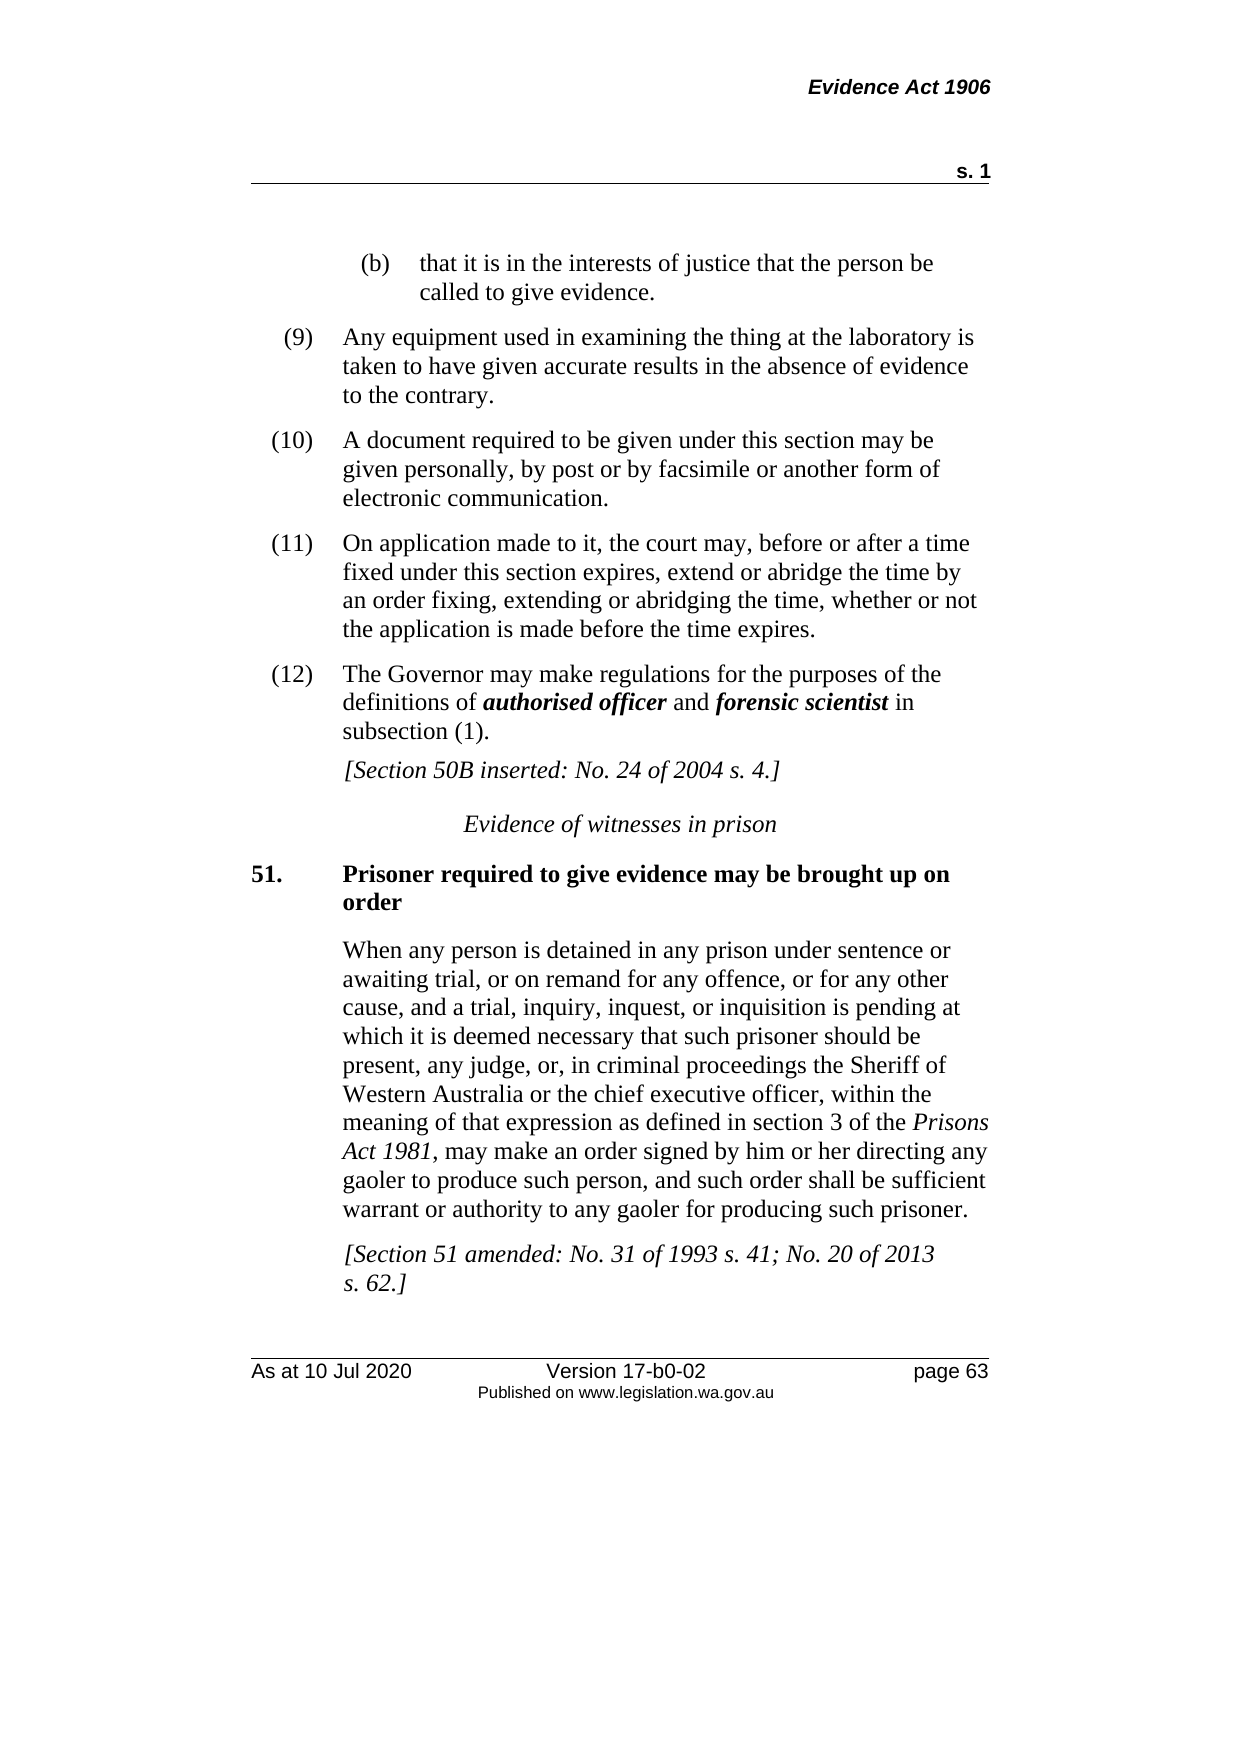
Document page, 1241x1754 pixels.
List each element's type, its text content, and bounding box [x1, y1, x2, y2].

text When any person is detained in any prison under sentence or awaiting trial, or on remand for any offence, or for any other cause, and a trial, inquiry, inquest, or inquisition is pending at which it is deemed necessary that such prisoner should be present, any judge, or, in criminal proceedings the Sheriff of Western Australia or the chief executive officer, within the meaning of that expression as defined in section 3 of the Prisons Act 1981, may make an order signed by him or her directing any gaoler to produce such person, and such order shall be sufficient warrant or authority to any gaoler for producing such prisoner. [251, 935, 989, 1222]
subtitle Evidence of witnesses in prison [251, 809, 989, 838]
text (12) The Governor may make regulations for the purposes of the definitions of authorised officer and forensic scientist in subsection (1). [251, 659, 989, 745]
text (9) Any equipment used in examining the thing at the laboratory is taken to have given accurate results in the absence of evidence to the contrary. [251, 322, 989, 408]
text [Section 51 amended: No. 31 of 1993 s. 41; No. 20 of 2013 s. 62.] [251, 1239, 989, 1297]
text (10) A document required to be given under this section may be given personally, by post or by facsimile or another form of electronic communication. [251, 425, 989, 511]
text (11) On application made to it, the court may, before or after a time fixed under this section expires, extend or abridge the time by an order fixing, extending or abridging the time, whether or not the application is made before the time expires. [251, 528, 989, 643]
text (b) that it is in the interests of justice that the person be called to give evidence. [251, 248, 989, 306]
subtitle 51. Prisoner required to give evidence may be brought up on order [251, 859, 989, 916]
text [Section 50B inserted: No. 24 of 2004 s. 4.] [251, 755, 989, 784]
